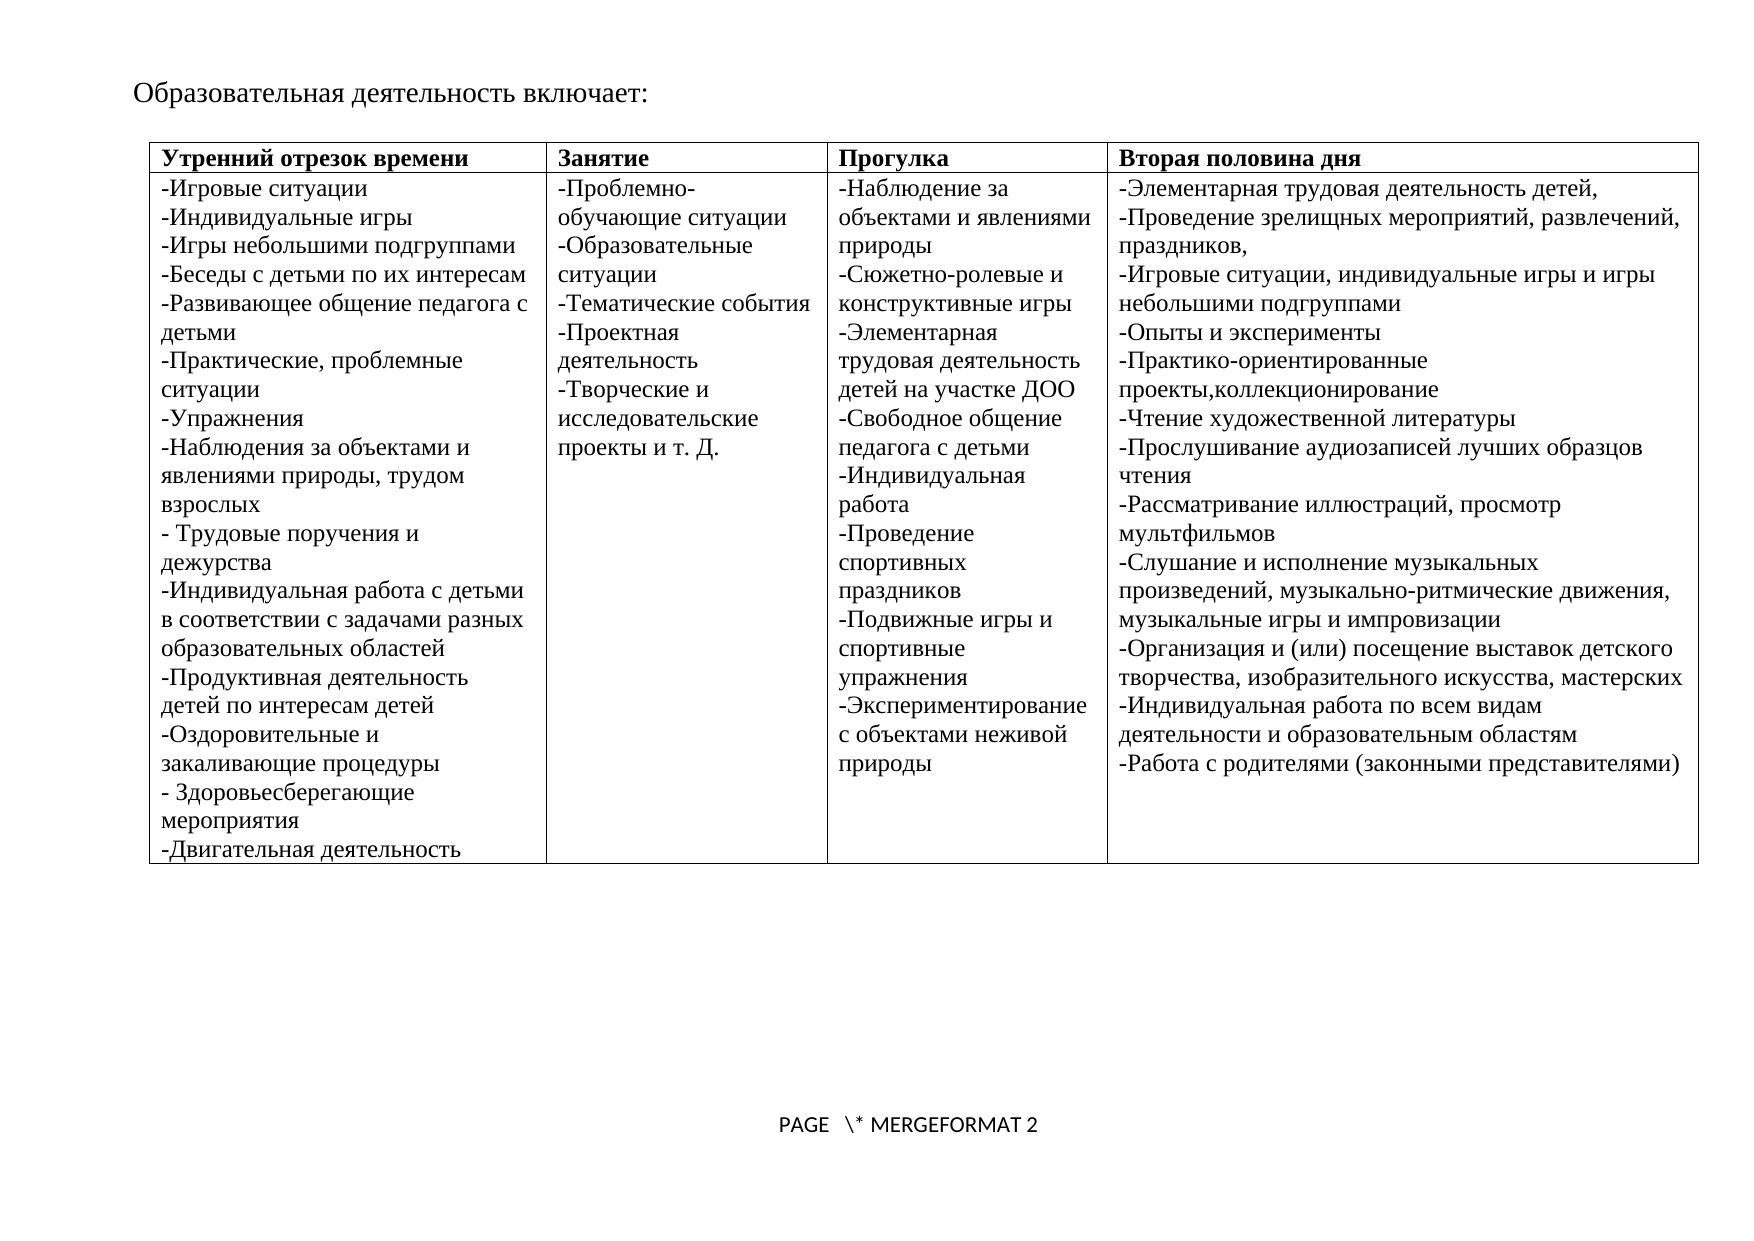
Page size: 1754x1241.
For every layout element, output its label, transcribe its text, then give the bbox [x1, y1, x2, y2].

text Образовательная деятельность включает: [133, 75, 1677, 108]
table_cell -Наблюдение за объектами и явлениями природы -Сюжетно-ролевые и конструктивные игры -Элементарная трудовая деятельность детей на участке ДОО -Свободное общение педагога с детьми -Индивидуальная работа -Проведение спортивных праздников -Подвижные игры и спортивные упражнения -Экспериментирование с объектами неживой природы [828, 173, 1107, 863]
table_cell -Проблемно-обучающие ситуации -Образовательные ситуации -Тематические события -Проектная деятельность -Творческие и исследовательские проекты и т. Д. [547, 173, 827, 863]
table_header Занятие [547, 143, 827, 172]
table_header Прогулка [828, 143, 1107, 172]
table_header Утренний отрезок времени [150, 143, 546, 172]
table_cell -Элементарная трудовая деятельность детей, -Проведение зрелищных мероприятий, развлечений, праздников, -Игровые ситуации, индивидуальные игры и игры небольшими подгруппами -Опыты и эксперименты -Практико-ориентированные проекты,коллекционирование -Чтение художественной литературы -Прослушивание аудиозаписей лучших образцов чтения -Рассматривание иллюстраций, просмотр мультфильмов -Слушание и исполнение музыкальных произведений, музыкально-ритмические движения, музыкальные игры и импровизации -Организация и (или) посещение выставок детского творчества, изобразительного искусства, мастерских -Индивидуальная работа по всем видам деятельности и образовательным областям -Работа с родителями (законными представителями) [1108, 173, 1698, 863]
table_header Вторая половина дня [1108, 143, 1698, 172]
table_cell -Игровые ситуации -Индивидуальные игры -Игры небольшими подгруппами -Беседы с детьми по их интересам -Развивающее общение педагога с детьми -Практические, проблемные ситуации -Упражнения -Наблюдения за объектами и явлениями природы, трудом взрослых - Трудовые поручения и дежурства -Индивидуальная работа с детьми в соответствии с задачами разных образовательных областей -Продуктивная деятельность детей по интересам детей -Оздоровительные и закаливающие процедуры - Здоровьесберегающие мероприятия -Двигательная деятельность [150, 173, 546, 863]
